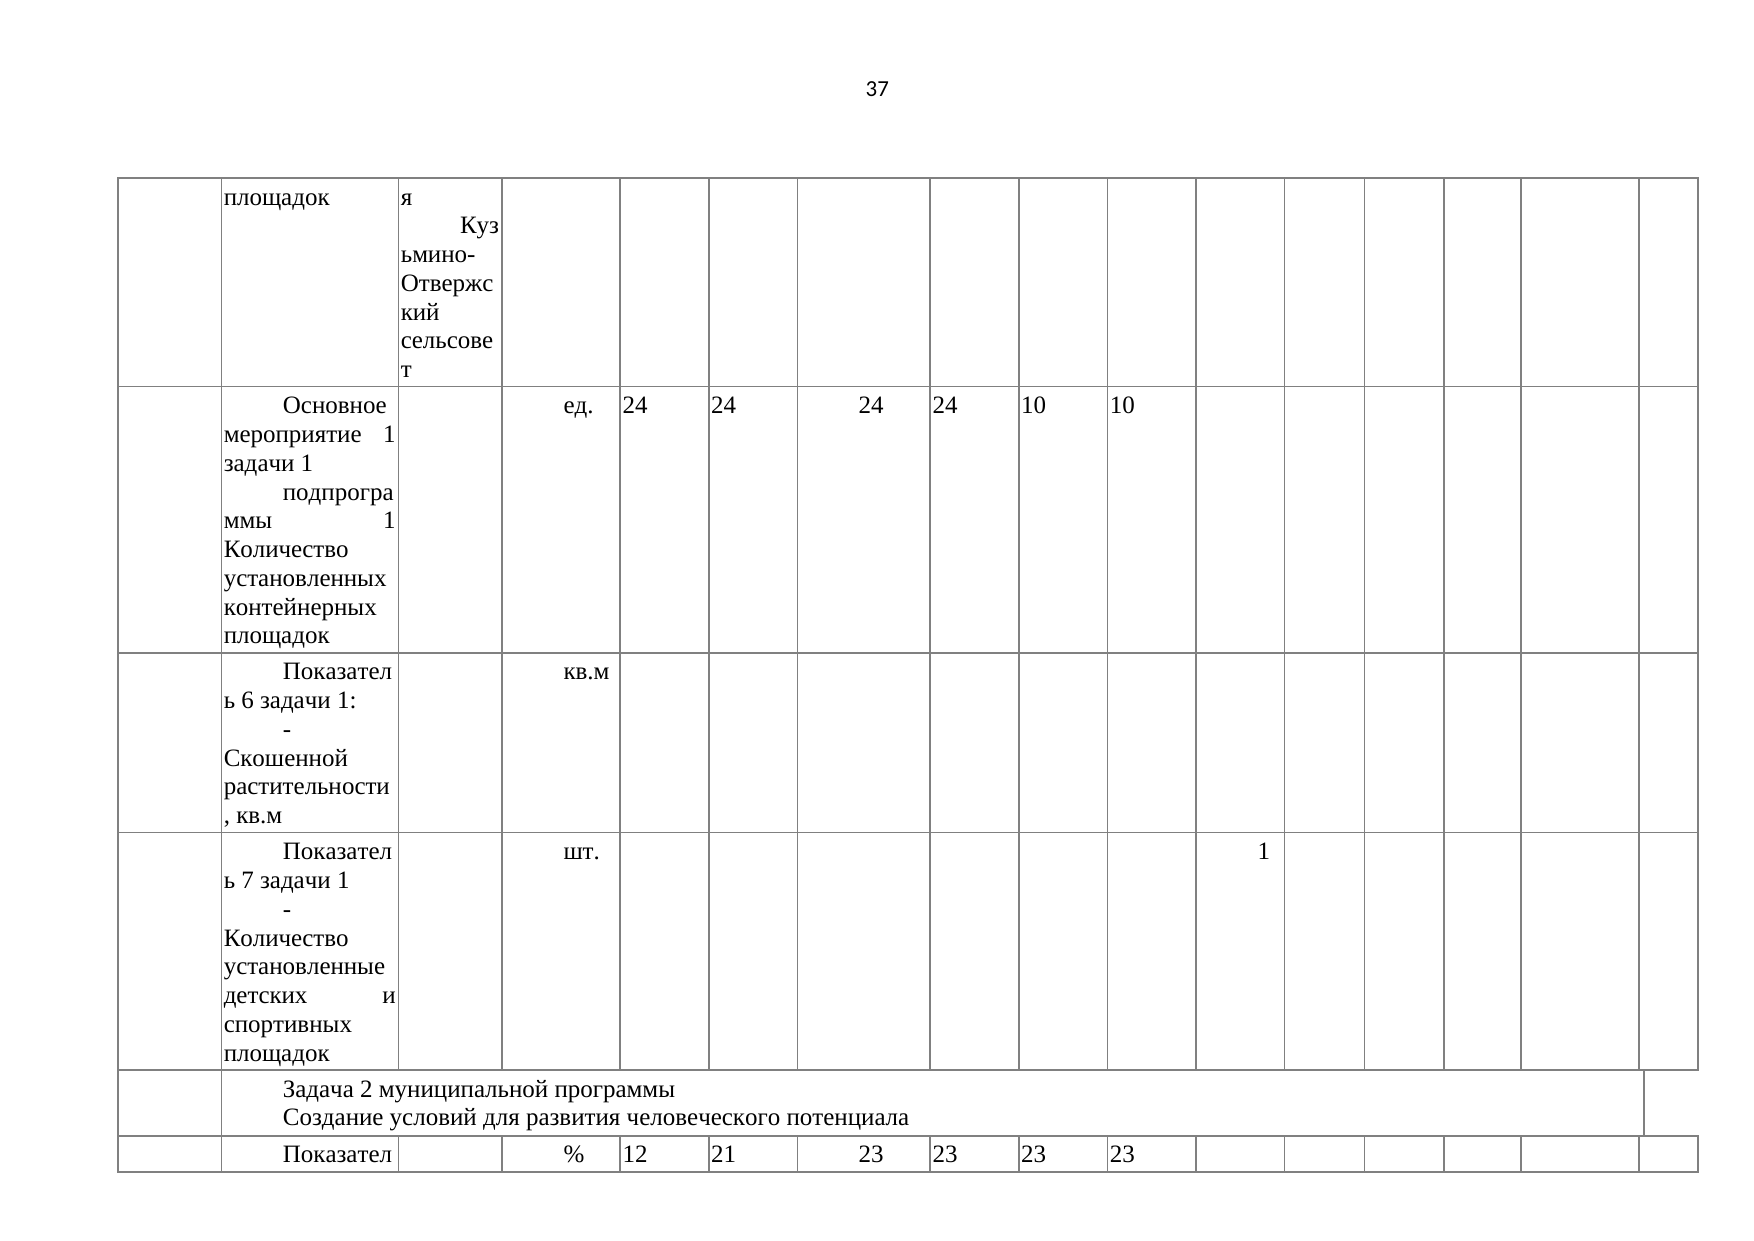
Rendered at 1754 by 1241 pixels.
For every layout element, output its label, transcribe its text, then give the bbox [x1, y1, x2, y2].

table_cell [222, 179, 398, 386]
table_cell [399, 387, 501, 652]
table_cell [710, 833, 797, 1069]
table_cell 10 [1108, 387, 1195, 652]
table_cell [1285, 833, 1364, 1069]
table_cell [621, 179, 708, 386]
table_cell [1020, 179, 1107, 386]
table_cell [119, 387, 221, 652]
table_cell [1522, 1137, 1638, 1171]
table_cell [1445, 654, 1520, 832]
table_cell [119, 179, 221, 386]
table_cell [1108, 833, 1195, 1069]
table_cell [1640, 654, 1697, 832]
table_cell Показатель 7 задачи 1 -Количество установленные детских и спортивных площадок [222, 833, 398, 1069]
table_cell [1365, 387, 1443, 652]
table_cell [1108, 179, 1195, 386]
table_cell 24 [931, 387, 1018, 652]
table_cell 23 [1020, 1137, 1107, 1171]
table_cell [1640, 1137, 1697, 1171]
table_cell Задача 2 муниципальной программы Создание условий для развития человеческого потенциала [222, 1071, 1643, 1135]
table_cell 24 [621, 387, 708, 652]
table_cell [1285, 1137, 1364, 1171]
table_cell 23 [798, 1137, 929, 1171]
table_cell [710, 654, 797, 832]
table_cell [1445, 179, 1520, 386]
table_cell [798, 833, 929, 1069]
table_cell шт. [503, 833, 619, 1069]
table_cell Основное мероприятие 1 задачи 1 подпрограммы 1 Количество установленных контейнерных площадок [222, 387, 398, 652]
table_cell [503, 179, 619, 386]
table_cell [1197, 387, 1284, 652]
table_cell [1640, 833, 1697, 1069]
table_cell [1522, 387, 1638, 652]
table_cell [1285, 387, 1364, 652]
table_cell кв.м [503, 654, 619, 832]
table_cell [1522, 179, 1638, 386]
table_cell 12 [621, 1137, 708, 1171]
table_cell [119, 833, 221, 1069]
table_cell [119, 1071, 221, 1135]
table_cell [1197, 179, 1284, 386]
table_cell [1285, 654, 1364, 832]
table_cell 1 [1197, 833, 1284, 1069]
table_cell [1020, 654, 1107, 832]
table_cell [1445, 387, 1520, 652]
table_cell [399, 654, 501, 832]
table_cell [1108, 654, 1195, 832]
table_cell [931, 833, 1018, 1069]
table_cell [399, 833, 501, 1069]
table_cell 24 [710, 387, 797, 652]
table_cell [1197, 1137, 1284, 1171]
table_cell [621, 654, 708, 832]
table_cell [798, 179, 929, 386]
table_cell [621, 833, 708, 1069]
table_cell [1365, 833, 1443, 1069]
table_cell [119, 654, 221, 832]
table_cell ед. [503, 387, 619, 652]
table_cell [1285, 179, 1364, 386]
table_cell [1365, 179, 1443, 386]
table_cell 23 [931, 1137, 1018, 1171]
table_cell [1365, 1137, 1443, 1171]
table_cell [1020, 833, 1107, 1069]
table_cell [931, 654, 1018, 832]
table_cell [1522, 833, 1638, 1069]
table_cell [1640, 179, 1697, 386]
table_cell [1445, 1137, 1520, 1171]
table_cell [798, 654, 929, 832]
table_cell [931, 179, 1018, 386]
table_cell % [503, 1137, 619, 1171]
table_cell Показатель 6 задачи 1: - Скошенной растительности, кв.м [222, 654, 398, 832]
table_cell [1640, 387, 1697, 652]
table_cell [1365, 654, 1443, 832]
table_cell 21 [710, 1137, 797, 1171]
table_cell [399, 179, 501, 386]
table_cell [710, 179, 797, 386]
table_cell [1197, 654, 1284, 832]
table_cell 23 [1108, 1137, 1195, 1171]
table_cell [119, 1137, 221, 1171]
table_cell 24 [798, 387, 929, 652]
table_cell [222, 1137, 398, 1171]
table_cell 10 [1020, 387, 1107, 652]
table_cell [1522, 654, 1638, 832]
table_cell [1445, 833, 1520, 1069]
table_cell [399, 1137, 501, 1171]
